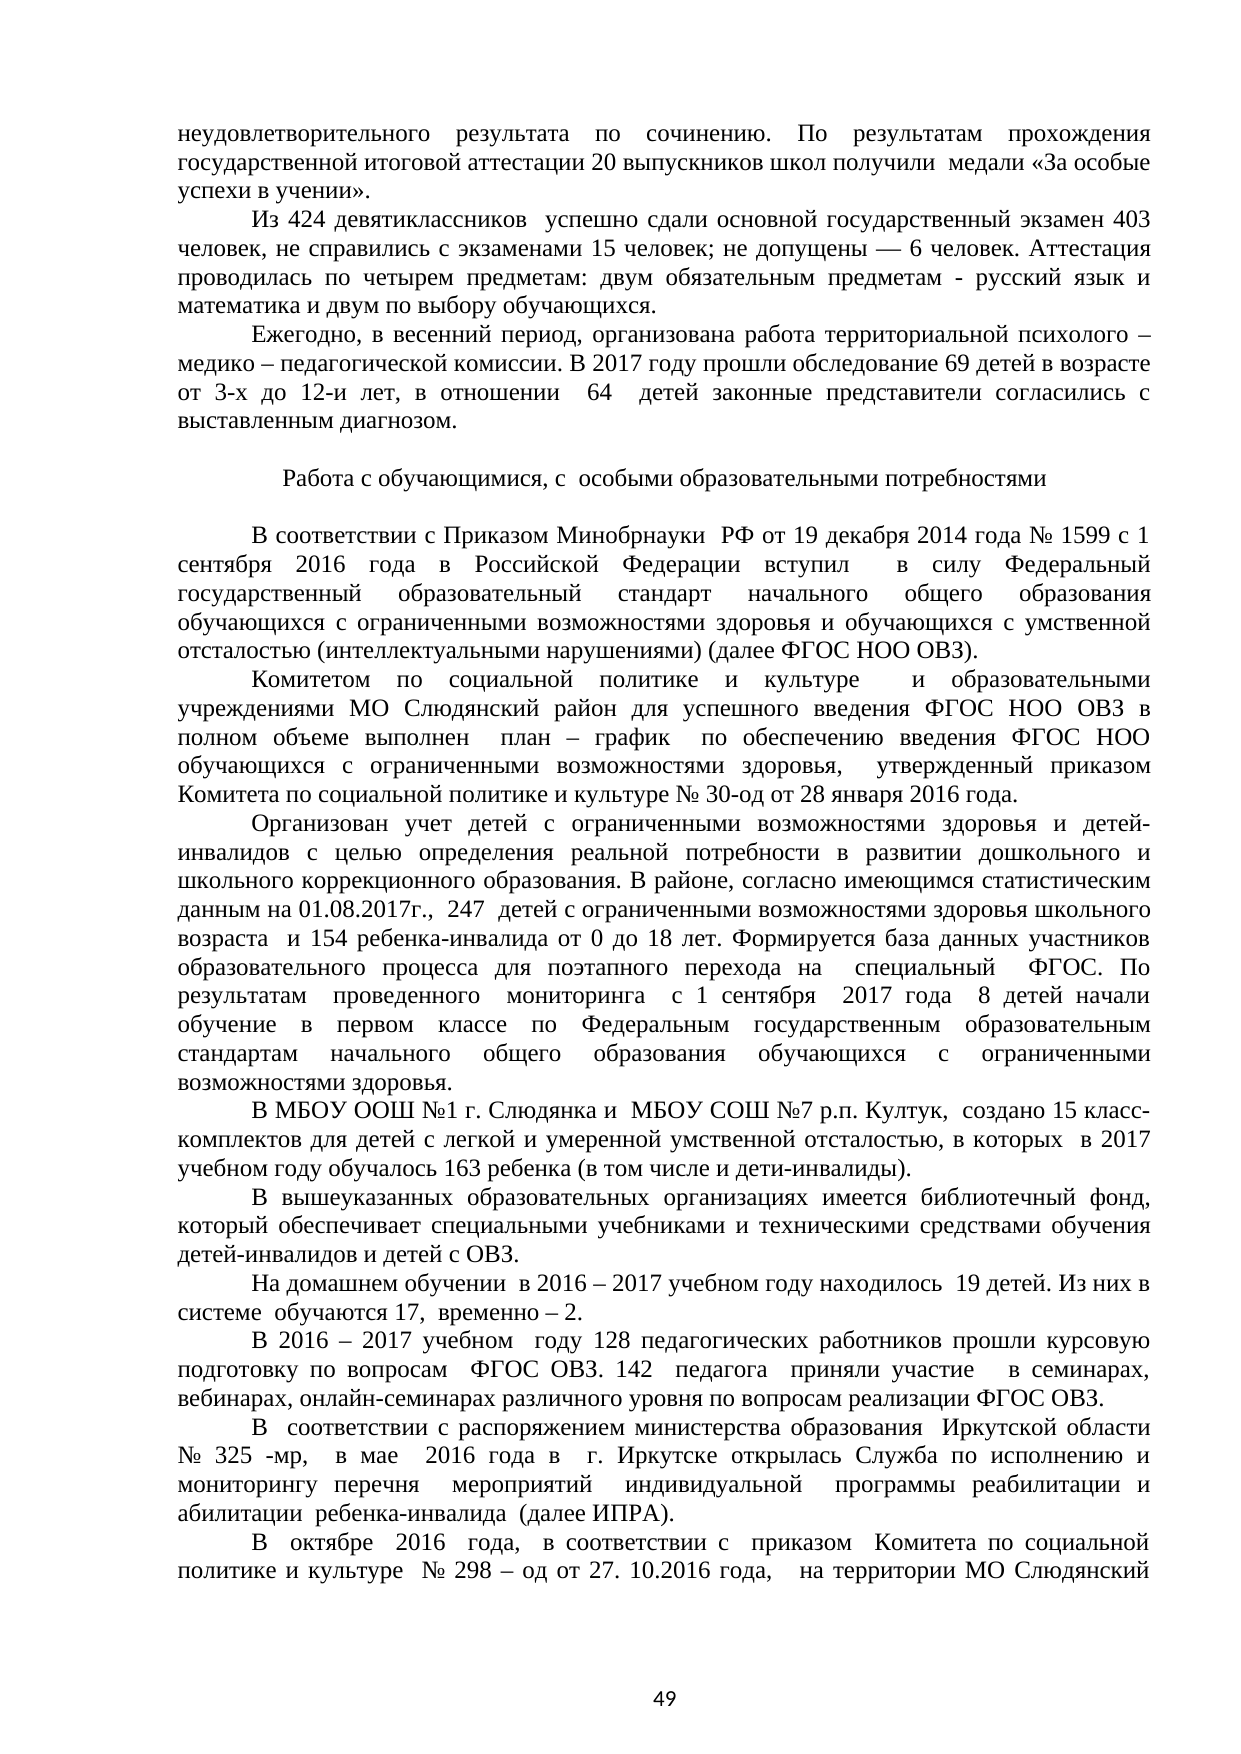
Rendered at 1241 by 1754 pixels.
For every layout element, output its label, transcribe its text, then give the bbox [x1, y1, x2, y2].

text В вышеуказанных образовательных организациях имеется библиотечный фонд, который обеспечивает специальными учебниками и техническими средствами обучения детей-инвалидов и детей с ОВЗ. [177, 1182, 1152, 1268]
text Ежегодно, в весенний период, организована работа территориальной психолого – медико – педагогической комиссии. В 2017 году прошли обследование 69 детей в возрасте от 3-х до 12-и лет, в отношении 64 детей законные представители согласились с выставленным диагнозом. [177, 319, 1152, 434]
text В соответствии с распоряжением министерства образования Иркутской области № 325 -мр, в мае 2016 года в г. Иркутске открылась Служба по исполнению и мониторингу перечня мероприятий индивидуальной программы реабилитации и абилитации ребенка-инвалида (далее ИПРА). [177, 1412, 1152, 1527]
text На домашнем обучении в 2016 – 2017 учебном году находилось 19 детей. Из них в системе обучаются 17, временно – 2. [177, 1268, 1152, 1326]
text В соответствии с Приказом Минобрнауки РФ от 19 декабря 2014 года № 1599 с 1 сентября 2016 года в Российской Федерации вступил в силу Федеральный государственный образовательный стандарт начального общего образования обучающихся с ограниченными возможностями здоровья и обучающихся с умственной отсталостью (интеллектуальными нарушениями) (далее ФГОС НОО ОВЗ). [177, 521, 1152, 664]
text Из 424 девятиклассников успешно сдали основной государственный экзамен 403 человек, не справились с экзаменами 15 человек; не допущены — 6 человек. Аттестация проводилась по четырем предметам: двум обязательным предметам - русский язык и математика и двум по выбору обучающихся. [177, 204, 1152, 319]
text Организован учет детей с ограниченными возможностями здоровья и детей-инвалидов с целью определения реальной потребности в развитии дошкольного и школьного коррекционного образования. В районе, согласно имеющимся статистическим данным на 01.08.2017г., 247 детей с ограниченными возможностями здоровья школьного возраста и 154 ребенка-инвалида от 0 до 18 лет. Формируется база данных участников образовательного процесса для поэтапного перехода на специальный ФГОС. По результатам проведенного мониторинга с 1 сентября 2017 года 8 детей начали обучение в первом классе по Федеральным государственным образовательным стандартам начального общего образования обучающихся с ограниченными возможностями здоровья. [177, 808, 1152, 1096]
text В МБОУ ООШ №1 г. Слюдянка и МБОУ СОШ №7 р.п. Култук, создано 15 класс-комплектов для детей с легкой и умеренной умственной отсталостью, в которых в 2017 учебном году обучалось 163 ребенка (в том числе и дети-инвалиды). [177, 1096, 1152, 1182]
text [177, 1527, 1152, 1584]
text Комитетом по социальной политике и культуре и образовательными учреждениями МО Слюдянский район для успешного введения ФГОС НОО ОВЗ в полном объеме выполнен план – график по обеспечению введения ФГОС НОО обучающихся с ограниченными возможностями здоровья, утвержденный приказом Комитета по социальной политике и культуре № 30-од от 28 января 2016 года. [177, 664, 1152, 808]
text Работа с обучающимися, с особыми образовательными потребностями [177, 463, 1152, 492]
text В 2016 – 2017 учебном году 128 педагогических работников прошли курсовую подготовку по вопросам ФГОС ОВЗ. 142 педагога приняли участие в семинарах, вебинарах, онлайн-семинарах различного уровня по вопросам реализации ФГОС ОВЗ. [177, 1326, 1152, 1412]
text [177, 118, 1152, 204]
